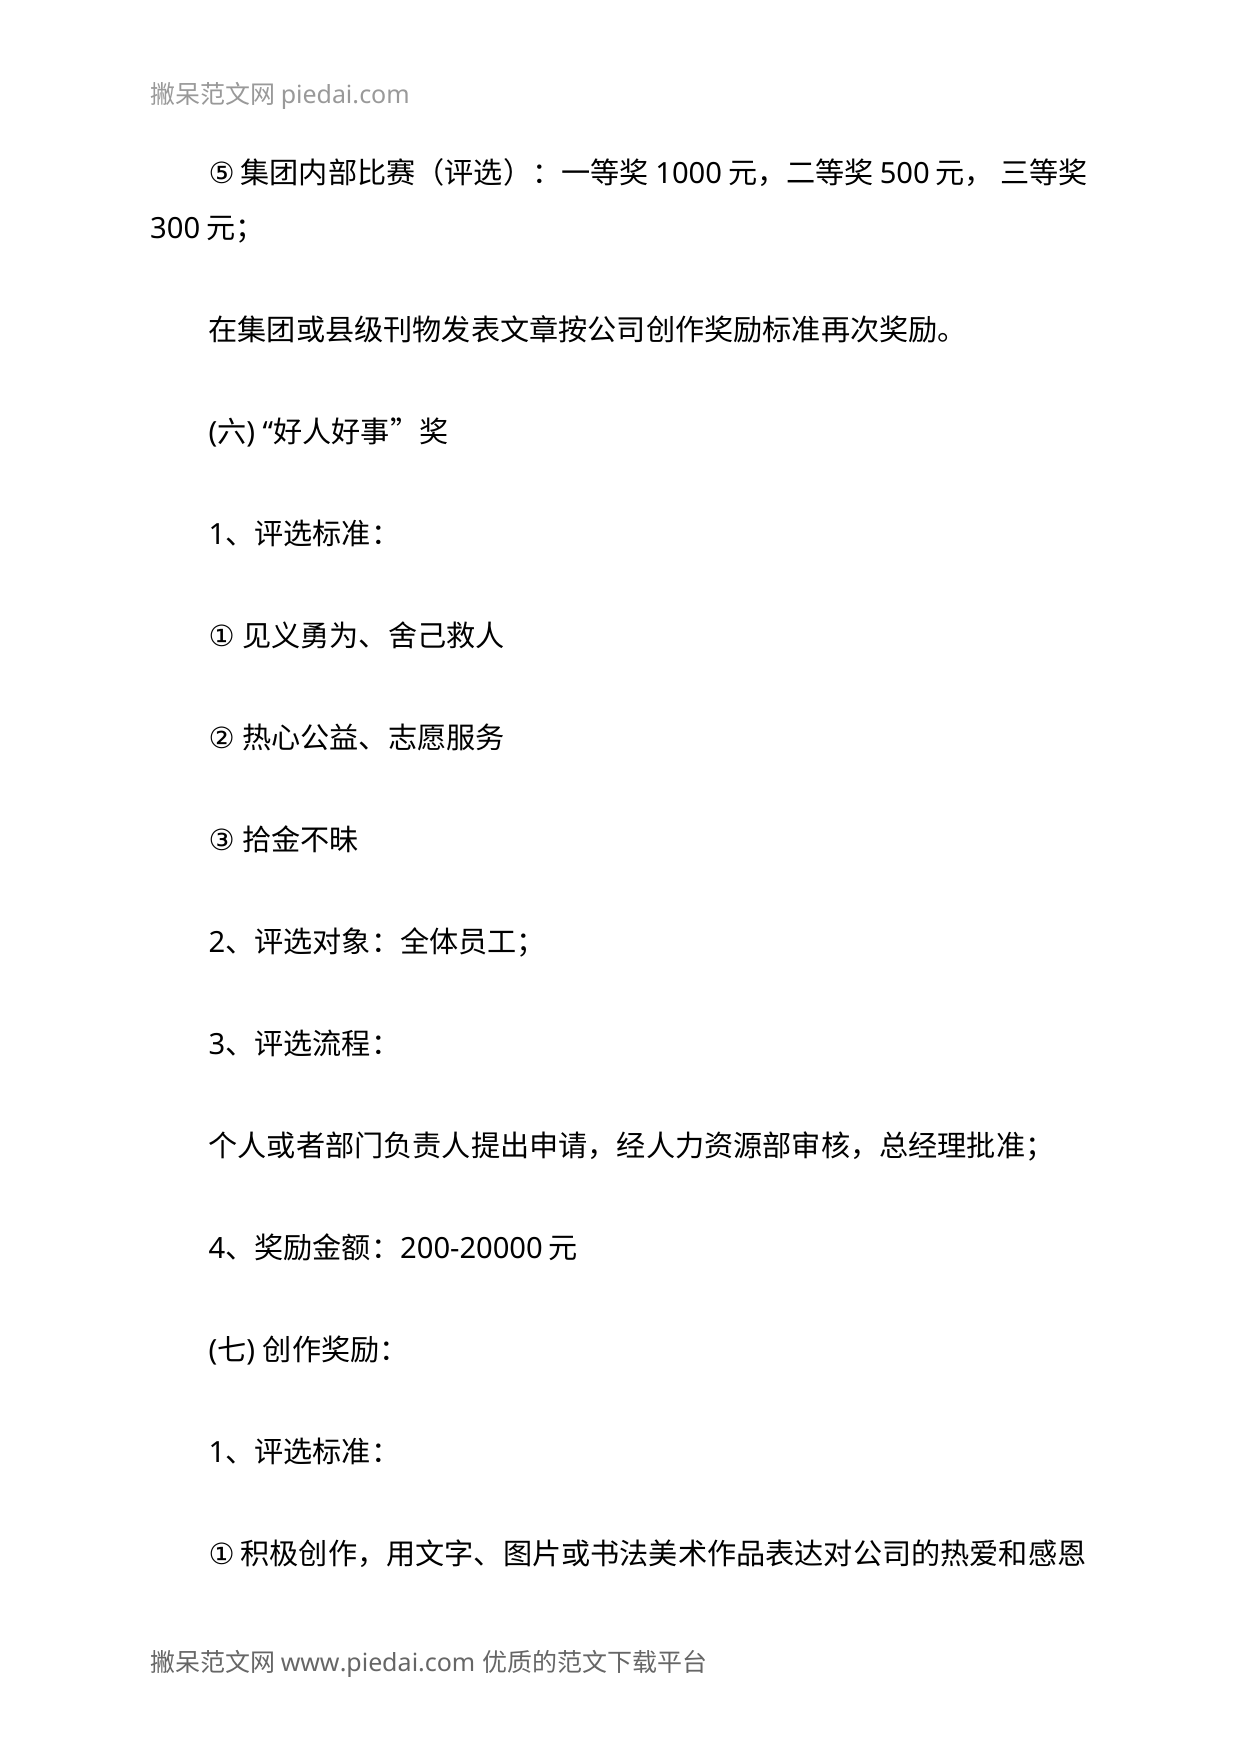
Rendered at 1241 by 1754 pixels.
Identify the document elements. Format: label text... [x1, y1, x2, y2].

text ③ 拾金不昧 [150, 817, 1090, 859]
text (七) 创作奖励： [150, 1326, 1090, 1369]
text ⑤集团内部比赛（评选）：一等奖 1000元，二等奖500元， 三等奖 300元； [150, 150, 1090, 247]
text ② 热心公益、志愿服务 [150, 715, 1090, 757]
text 4、奖励金额：200-20000元 [150, 1224, 1090, 1267]
text 3、评选流程： [150, 1021, 1090, 1063]
text 2、评选对象：全体员工； [150, 919, 1090, 961]
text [150, 1530, 1090, 1573]
text 1、评选标准： [150, 1428, 1090, 1471]
text 1、评选标准： [150, 511, 1090, 553]
text 个人或者部门负责人提出申请，经人力资源部审核，总经理批准； [150, 1123, 1090, 1165]
text ① 见义勇为、舍己救人 [150, 613, 1090, 655]
text (六) “好人好事”奖 [150, 409, 1090, 451]
text 在集团或县级刊物发表文章按公司创作奖励标准再次奖励。 [150, 307, 1090, 349]
